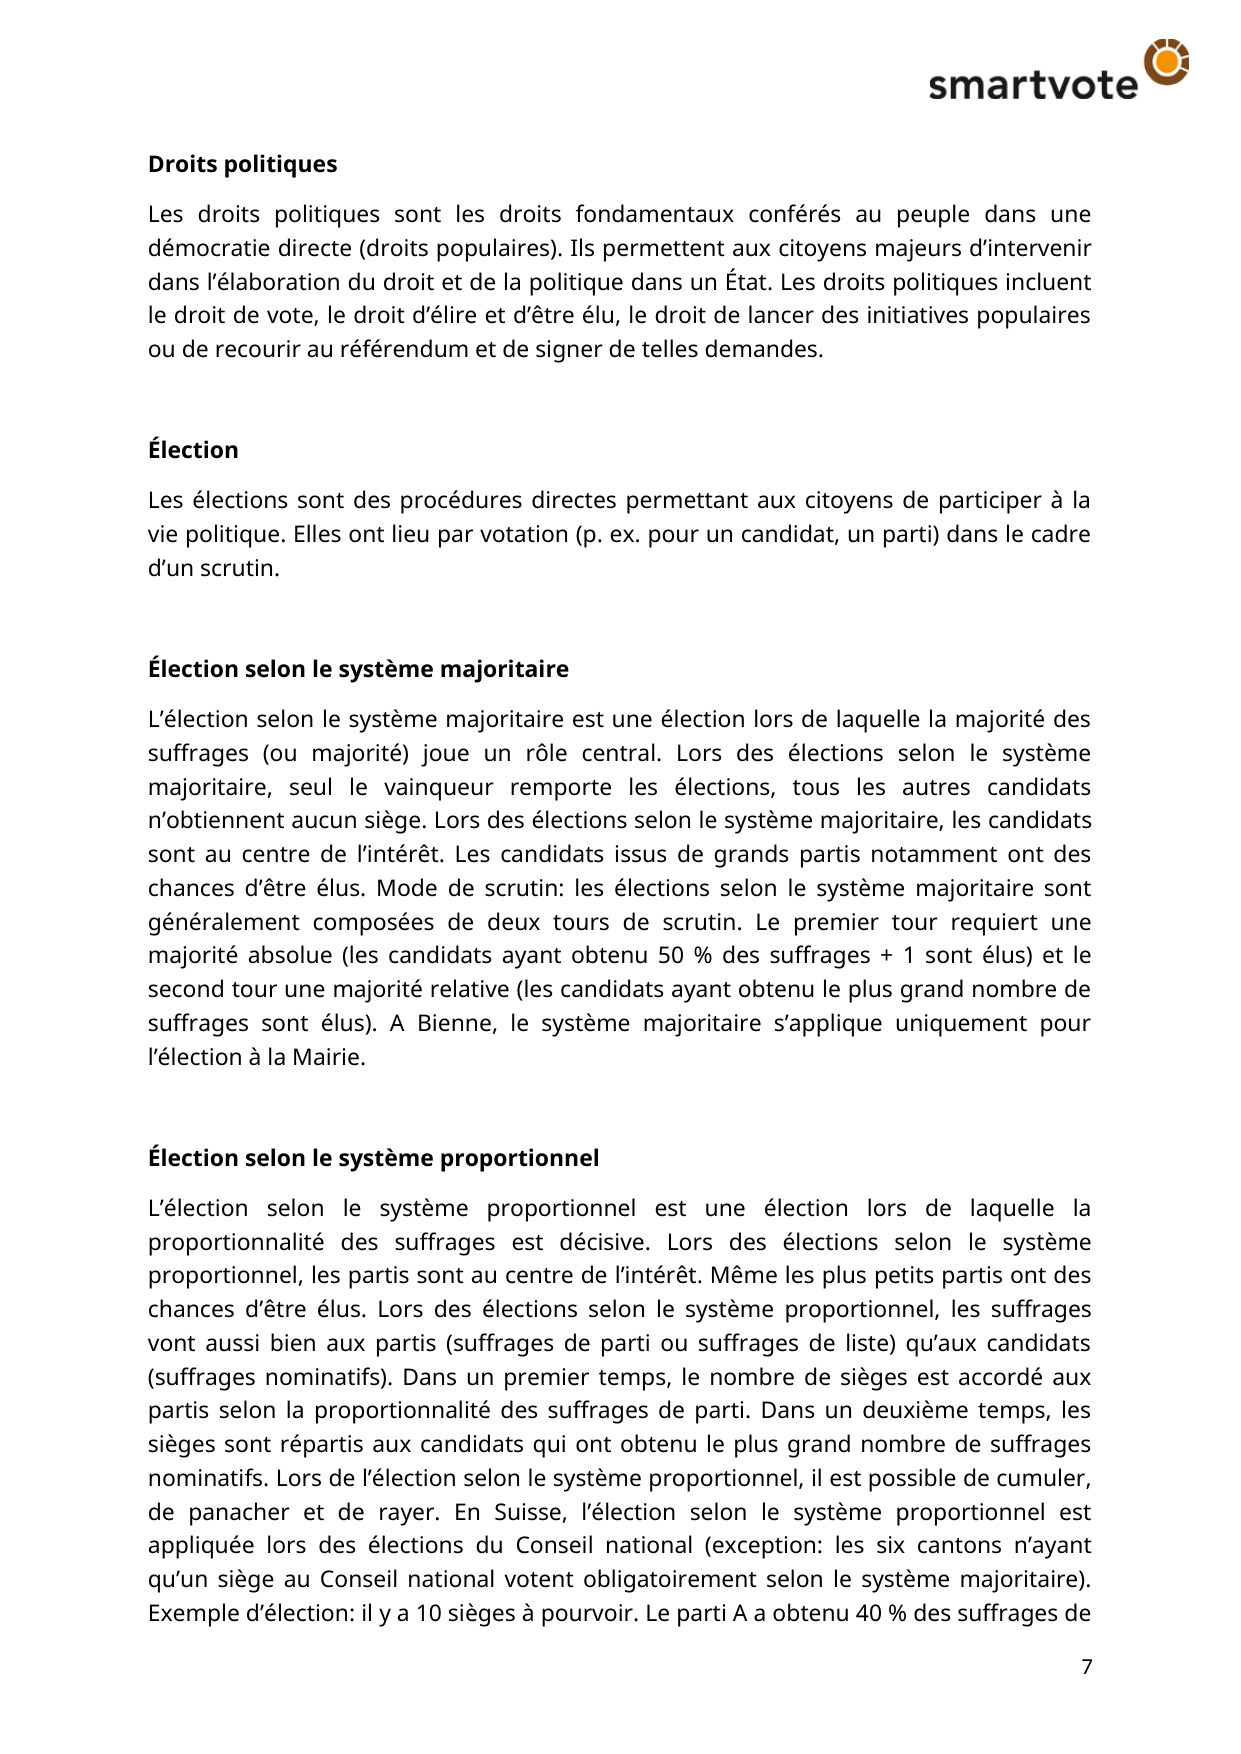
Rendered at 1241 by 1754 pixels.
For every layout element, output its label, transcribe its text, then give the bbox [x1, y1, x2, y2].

text Les élections sont des procédures directes permettant aux citoyens de participer à la vie politique. Elles ont lieu par votation (p. ex. pour un candidat, un parti) dans le cadre d’un scrutin. [148, 484, 1093, 583]
text Élection [148, 434, 1093, 465]
text Élection selon le système majoritaire [148, 653, 1093, 684]
text Droits politiques [148, 148, 1093, 179]
text Les droits politiques sont les droits fondamentaux conférés au peuple dans une démocratie directe (droits populaires). Ils permettent aux citoyens majeurs d’intervenir dans l’élaboration du droit et de la politique dans un État. Les droits politiques incluent le droit de vote, le droit d’élire et d’être élu, le droit de lancer des initiatives populaires ou de recourir au référendum et de signer de telles demandes. [148, 198, 1093, 364]
text L’élection selon le système majoritaire est une élection lors de laquelle la majorité des suffrages (ou majorité) joue un rôle central. Lors des élections selon le système majoritaire, seul le vainqueur remporte les élections, tous les autres candidats n’obtiennent aucun siège. Lors des élections selon le système majoritaire, les candidats sont au centre de l’intérêt. Les candidats issus de grands partis notamment ont des chances d’être élus. Mode de scrutin: les élections selon le système majoritaire sont généralement composées de deux tours de scrutin. Le premier tour requiert une majorité absolue (les candidats ayant obtenu 50 % des suffrages + 1 sont élus) et le second tour une majorité relative (les candidats ayant obtenu le plus grand nombre de suffrages sont élus). A Bienne, le système majoritaire s’applique uniquement pour l’élection à la Mairie. [148, 703, 1093, 1072]
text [148, 1192, 1093, 1628]
picture [929, 39, 1189, 99]
text Élection selon le système proportionnel [148, 1141, 1093, 1173]
